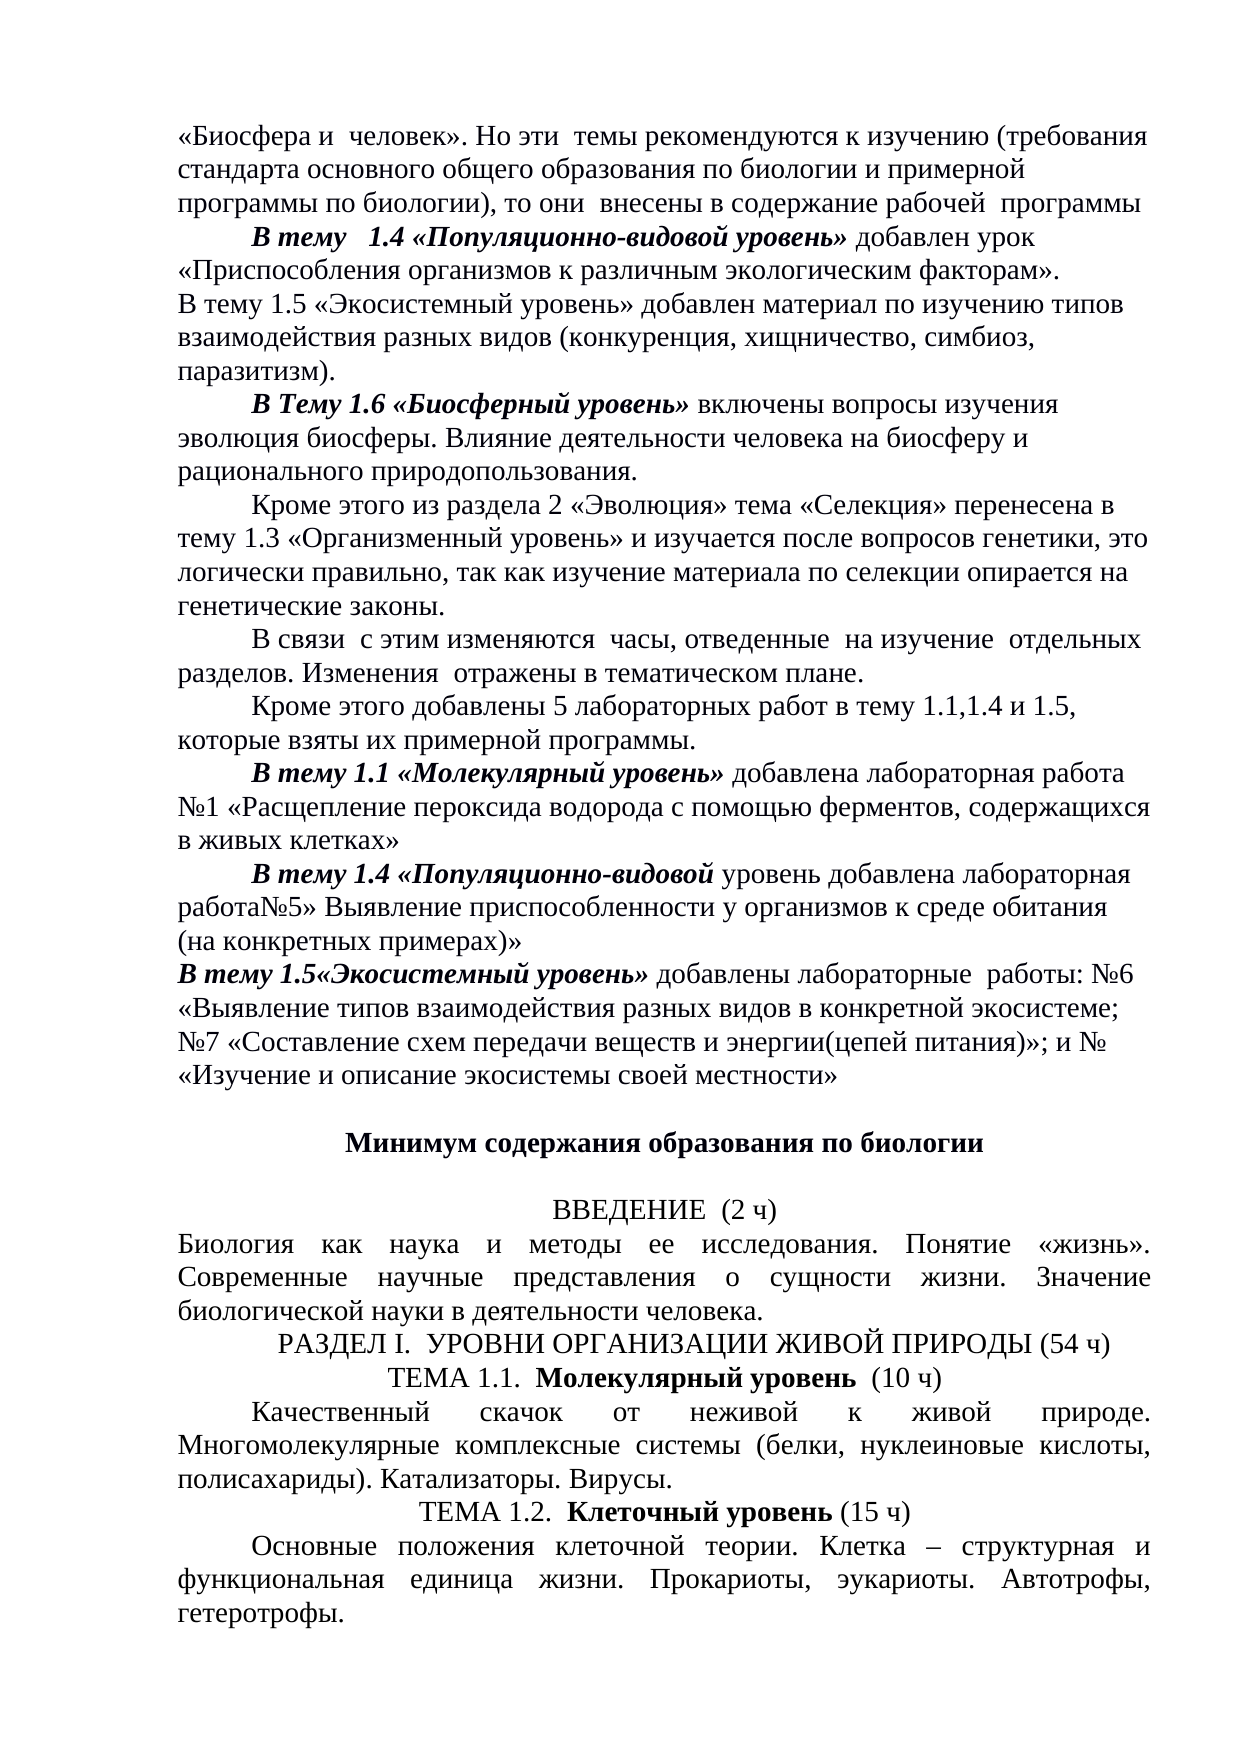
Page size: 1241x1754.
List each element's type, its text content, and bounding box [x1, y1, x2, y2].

text ТЕМА 1.2. Клеточный уровень (15 ч) [177, 1494, 1152, 1528]
text Основные положения клеточной теории. Клетка – структурная и функциональная единица жизни. Прокариоты, эукариоты. Автотрофы, гетеротрофы. [177, 1528, 1152, 1628]
text В тему 1.4 «Популяционно-видовой уровень добавлена лабораторная работа№5» Выявление приспособленности у организмов к среде обитания (на конкретных примерах)» [177, 856, 1152, 957]
text В тему 1.5«Экосистемный уровень» добавлены лабораторные работы: №6 «Выявление типов взаимодействия разных видов в конкретной экосистеме; №7 «Составление схем передачи веществ и энергии(цепей питания)»; и № «Изучение и описание экосистемы своей местности» [177, 957, 1152, 1092]
text В Тему 1.6 «Биосферный уровень» включены вопросы изучения эволюция биосферы. Влияние деятельности человека на биосферу и рационального природопользования. [177, 386, 1152, 487]
text ТЕМА 1.1. Молекулярный уровень (10 ч) [177, 1360, 1152, 1394]
text В тему 1.5 «Экосистемный уровень» добавлен материал по изучению типов взаимодействия разных видов (конкуренция, хищничество, симбиоз, паразитизм). [177, 286, 1152, 386]
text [177, 118, 1152, 219]
text Качественный скачок от неживой к живой природе. Многомолекулярные комплексные системы (белки, нуклеиновые кислоты, полисахариды). Катализаторы. Вирусы. [177, 1394, 1152, 1494]
text Минимум содержания образования по биологии [177, 1125, 1152, 1159]
text РАЗДЕЛ I. УРОВНИ ОРГАНИЗАЦИИ ЖИВОЙ ПРИРОДЫ (54 ч) [177, 1327, 1152, 1360]
text Биология как наука и методы ее исследования. Понятие «жизнь». Современные научные представления о сущности жизни. Значение биологической науки в деятельности человека. [177, 1226, 1152, 1327]
text В тему 1.1 «Молекулярный уровень» добавлена лабораторная работа №1 «Расщепление пероксида водорода с помощью ферментов, содержащихся в живых клетках» [177, 755, 1152, 856]
text Кроме этого из раздела 2 «Эволюция» тема «Селекция» перенесена в тему 1.3 «Организменный уровень» и изучается после вопросов генетики, это логически правильно, так как изучение материала по селекции опирается на генетические законы. [177, 487, 1152, 621]
text Кроме этого добавлены 5 лабораторных работ в тему 1.1,1.4 и 1.5, которые взяты их примерной программы. [177, 688, 1152, 755]
text ВВЕДЕНИЕ (2 ч) [177, 1192, 1152, 1226]
text В связи с этим изменяются часы, отведенные на изучение отдельных разделов. Изменения отражены в тематическом плане. [177, 621, 1152, 688]
text В тему 1.4 «Популяционно-видовой уровень» добавлен урок «Приспособления организмов к различным экологическим факторам». [177, 219, 1152, 286]
